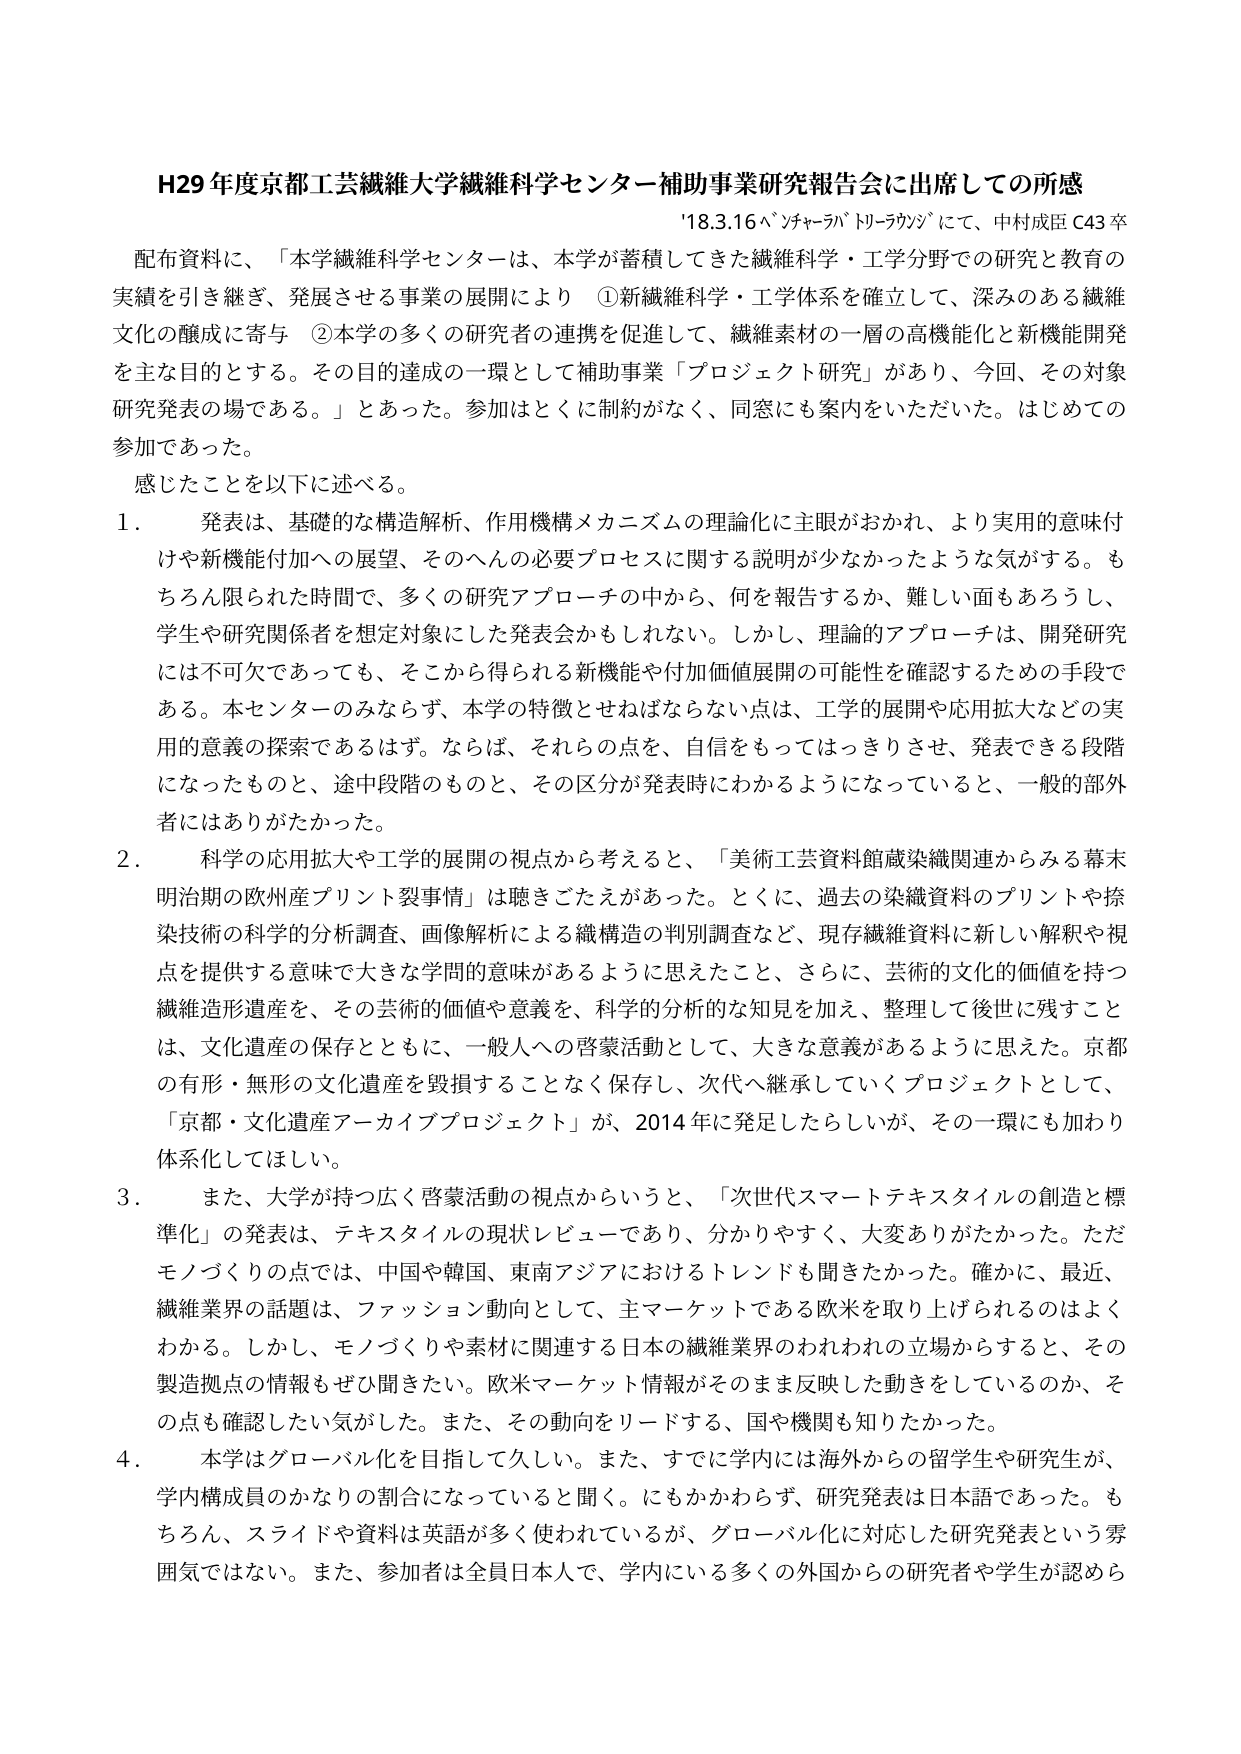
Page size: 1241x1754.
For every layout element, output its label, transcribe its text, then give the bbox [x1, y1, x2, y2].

list 科学の応用拡大や工学的展開の視点から考えると、「美術工芸資料館蔵染織関連からみる幕末明治期の欧州産プリント裂事情」は聴きごたえがあった。とくに、過去の染織資料のプリントや捺染技術の科学的分析調査、画像解析による織構造の判別調査など、現存繊維資料に新しい解釈や視点を提供する意味で大きな学問的意味があるように思えたこと、さらに、芸術的文化的価値を持つ繊維造形遺産を、その芸術的価値や意義を、科学的分析的な知見を加え、整理して後世に残すことは、文化遺産の保存とともに、一般人への啓蒙活動として、大きな意義があるように思えた。京都の有形・無形の文化遺産を毀損することなく保存し、次代へ継承していくプロジェクトとして、「京都・文化遺産アーカイブプロジェクト」が、2014年に発足したらしいが、その一環にも加わり体系化してほしい。 [112, 839, 1128, 1177]
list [112, 1439, 1128, 1589]
text 感じたことを以下に述べる。 [112, 464, 1128, 502]
text H29年度京都工芸繊維大学繊維科学センター補助事業研究報告会に出席しての所感 [112, 164, 1128, 202]
text 配布資料に、「本学繊維科学センターは、本学が蓄積してきた繊維科学・工学分野での研究と教育の実績を引き継ぎ、発展させる事業の展開により ①新繊維科学・工学体系を確立して、深みのある繊維文化の醸成に寄与 ②本学の多くの研究者の連携を促進して、繊維素材の一層の高機能化と新機能開発 を主な目的とする。その目的達成の一環として補助事業「プロジェクト研究」があり、今回、その対象研究発表の場である。」とあった。参加はとくに制約がなく、同窓にも案内をいただいた。はじめての参加であった。 [112, 239, 1128, 464]
list また、大学が持つ広く啓蒙活動の視点からいうと、「次世代スマートテキスタイルの創造と標準化」の発表は、テキスタイルの現状レビューであり、分かりやすく、大変ありがたかった。ただ、モノづくりの点では、中国や韓国、東南アジアにおけるトレンドも聞きたかった。確かに、最近、繊維業界の話題は、ファッション動向として、主マーケットである欧米を取り上げられるのはよくわかる。しかし、モノづくりや素材に関連する日本の繊維業界のわれわれの立場からすると、その製造拠点の情報もぜひ聞きたい。欧米マーケット情報がそのまま反映した動きをしているのか、その点も確認したい気がした。また、その動向をリードする、国や機関も知りたかった。 [112, 1177, 1128, 1439]
text '18.3.16ﾍﾞﾝﾁｬｰﾗﾊﾞﾄﾘｰﾗｳﾝｼﾞにて、中村成臣C43卒 [112, 202, 1128, 239]
list 発表は、基礎的な構造解析、作用機構メカニズムの理論化に主眼がおかれ、より実用的意味付けや新機能付加への展望、そのへんの必要プロセスに関する説明が少なかったような気がする。もちろん限られた時間で、多くの研究アプローチの中から、何を報告するか、難しい面もあろうし、学生や研究関係者を想定対象にした発表会かもしれない。しかし、理論的アプローチは、開発研究には不可欠であっても、そこから得られる新機能や付加価値展開の可能性を確認するための手段である。本センターのみならず、本学の特徴とせねばならない点は、工学的展開や応用拡大などの実用的意義の探索であるはず。ならば、それらの点を、自信をもってはっきりさせ、発表できる段階になったものと、途中段階のものと、その区分が発表時にわかるようになっていると、一般的部外者にはありがたかった。 [112, 502, 1128, 839]
